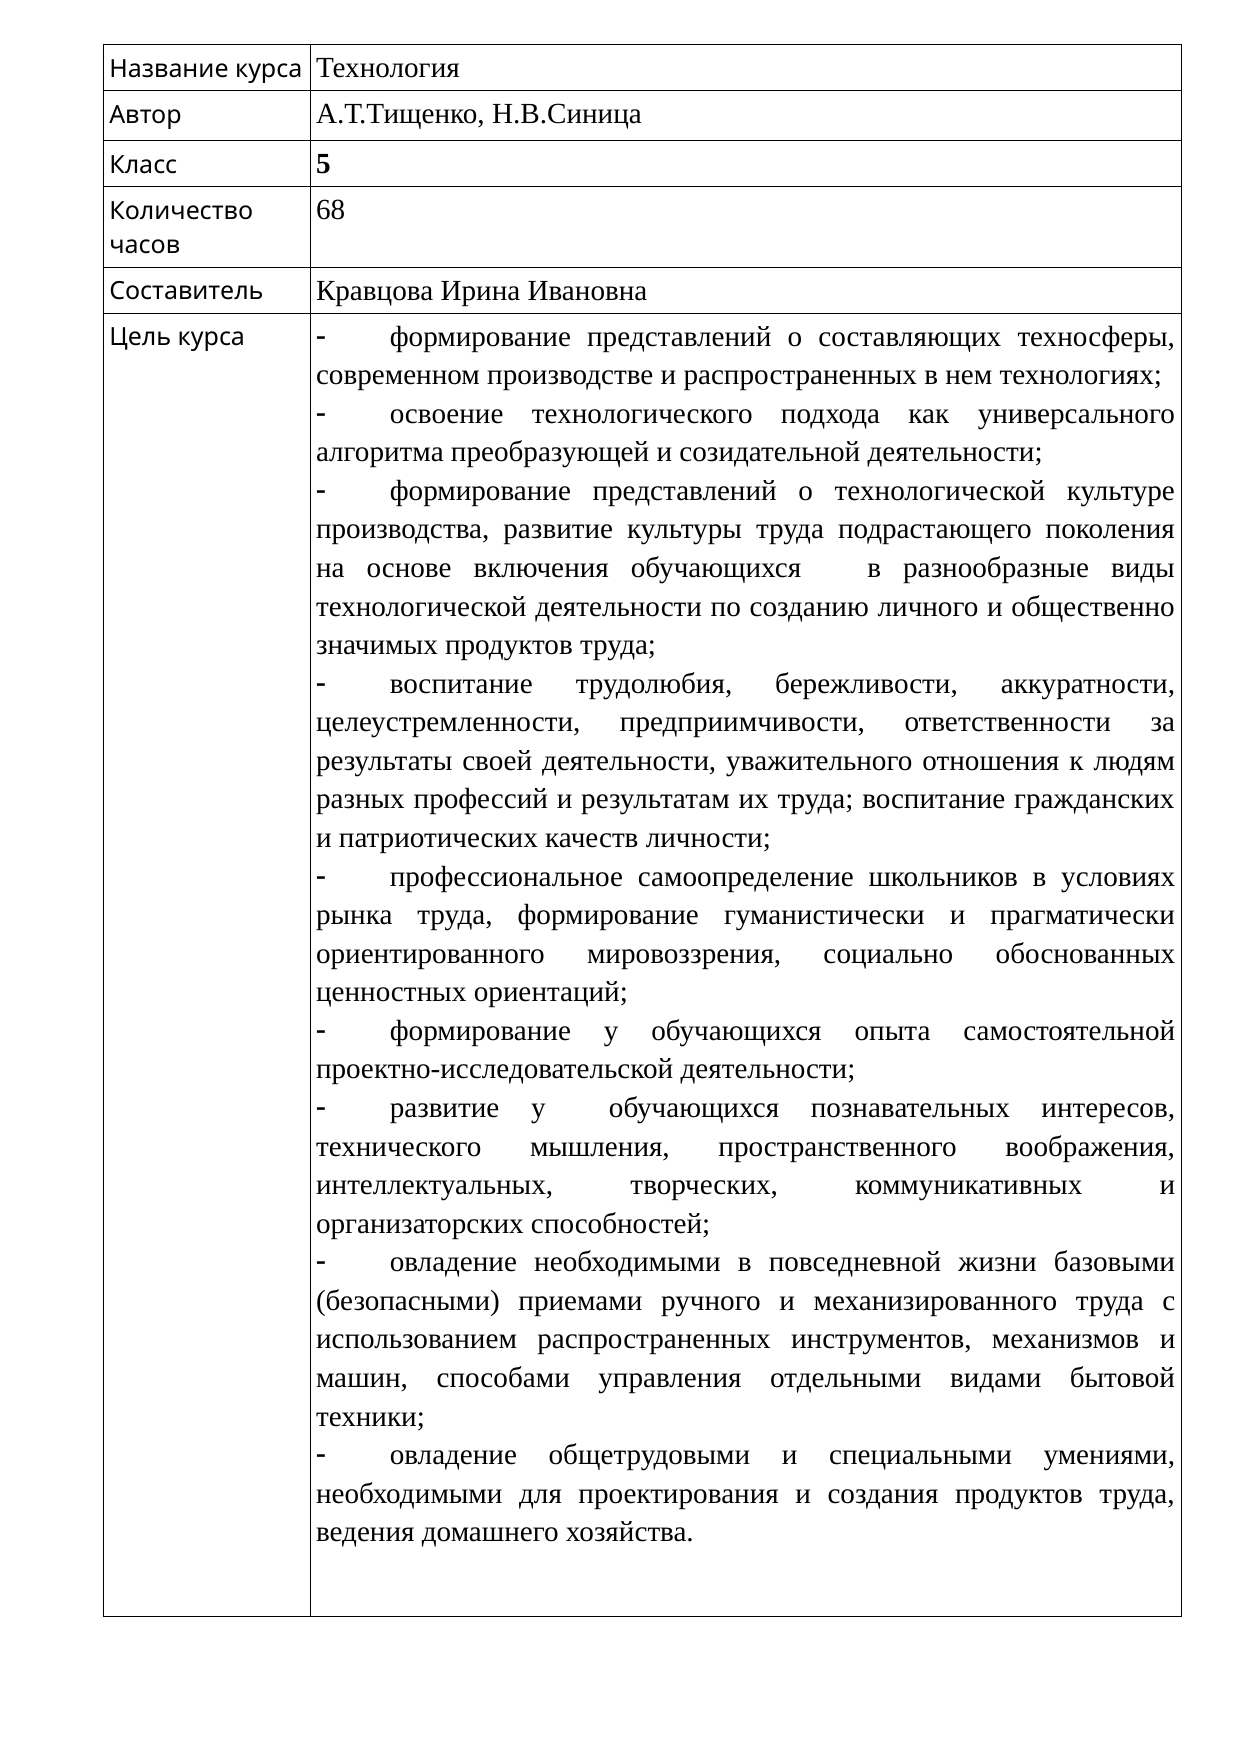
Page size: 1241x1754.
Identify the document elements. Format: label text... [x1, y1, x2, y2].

table_cell Цель курса [104, 314, 310, 1616]
table_cell Автор [104, 91, 310, 140]
table_cell Класс [104, 141, 310, 186]
table_cell 68 [311, 187, 1181, 266]
table_cell Составитель [104, 268, 310, 312]
table_header Технология [311, 45, 1181, 90]
table_cell Кравцова Ирина Ивановна [311, 268, 1181, 312]
table_cell 5 [311, 141, 1181, 186]
table_header Название курса [104, 45, 310, 90]
table_cell А.Т.Тищенко, Н.В.Синица [311, 91, 1181, 140]
table_cell Количество часов [104, 187, 310, 266]
table_cell формирование представлений о составляющих техносферы, современном производстве и распространенных в нем технологиях; освоение технологического подхода как универсального алгоритма преобразующей и созидательной деятельности; формирование представлений о технологической культуре производства, развитие культуры труда подрастающего поколения на основе включения обучающихся в разнообразные виды технологической деятельности по созданию личного и общественно значимых продуктов труда; воспитание трудолюбия, бережливости, аккуратности, целеустремленности, предприимчивости, ответственности за результаты своей деятельности, уважительного отношения к людям разных профессий и результатам их труда; воспитание гражданских и патриотических качеств личности; профессиональное самоопределение школьников в условиях рынка труда, формирование гуманистически и прагматически ориентированного мировоззрения, социально обоснованных ценностных ориентаций; формирование у обучающихся опыта самостоятельной проектно-исследовательской деятельности; развитие у обучающихся познавательных интересов, технического мышления, пространственного воображения, интеллектуальных, творческих, коммуникативных и организаторских способностей; овладение необходимыми в повседневной жизни базовыми (безопасными) приемами ручного и механизированного труда с использованием распространенных инструментов, механизмов и машин, способами управления отдельными видами бытовой техники; овладение общетрудовыми и специальными умениями, необходимыми для проектирования и создания продуктов труда, ведения домашнего хозяйства. [311, 314, 1181, 1616]
